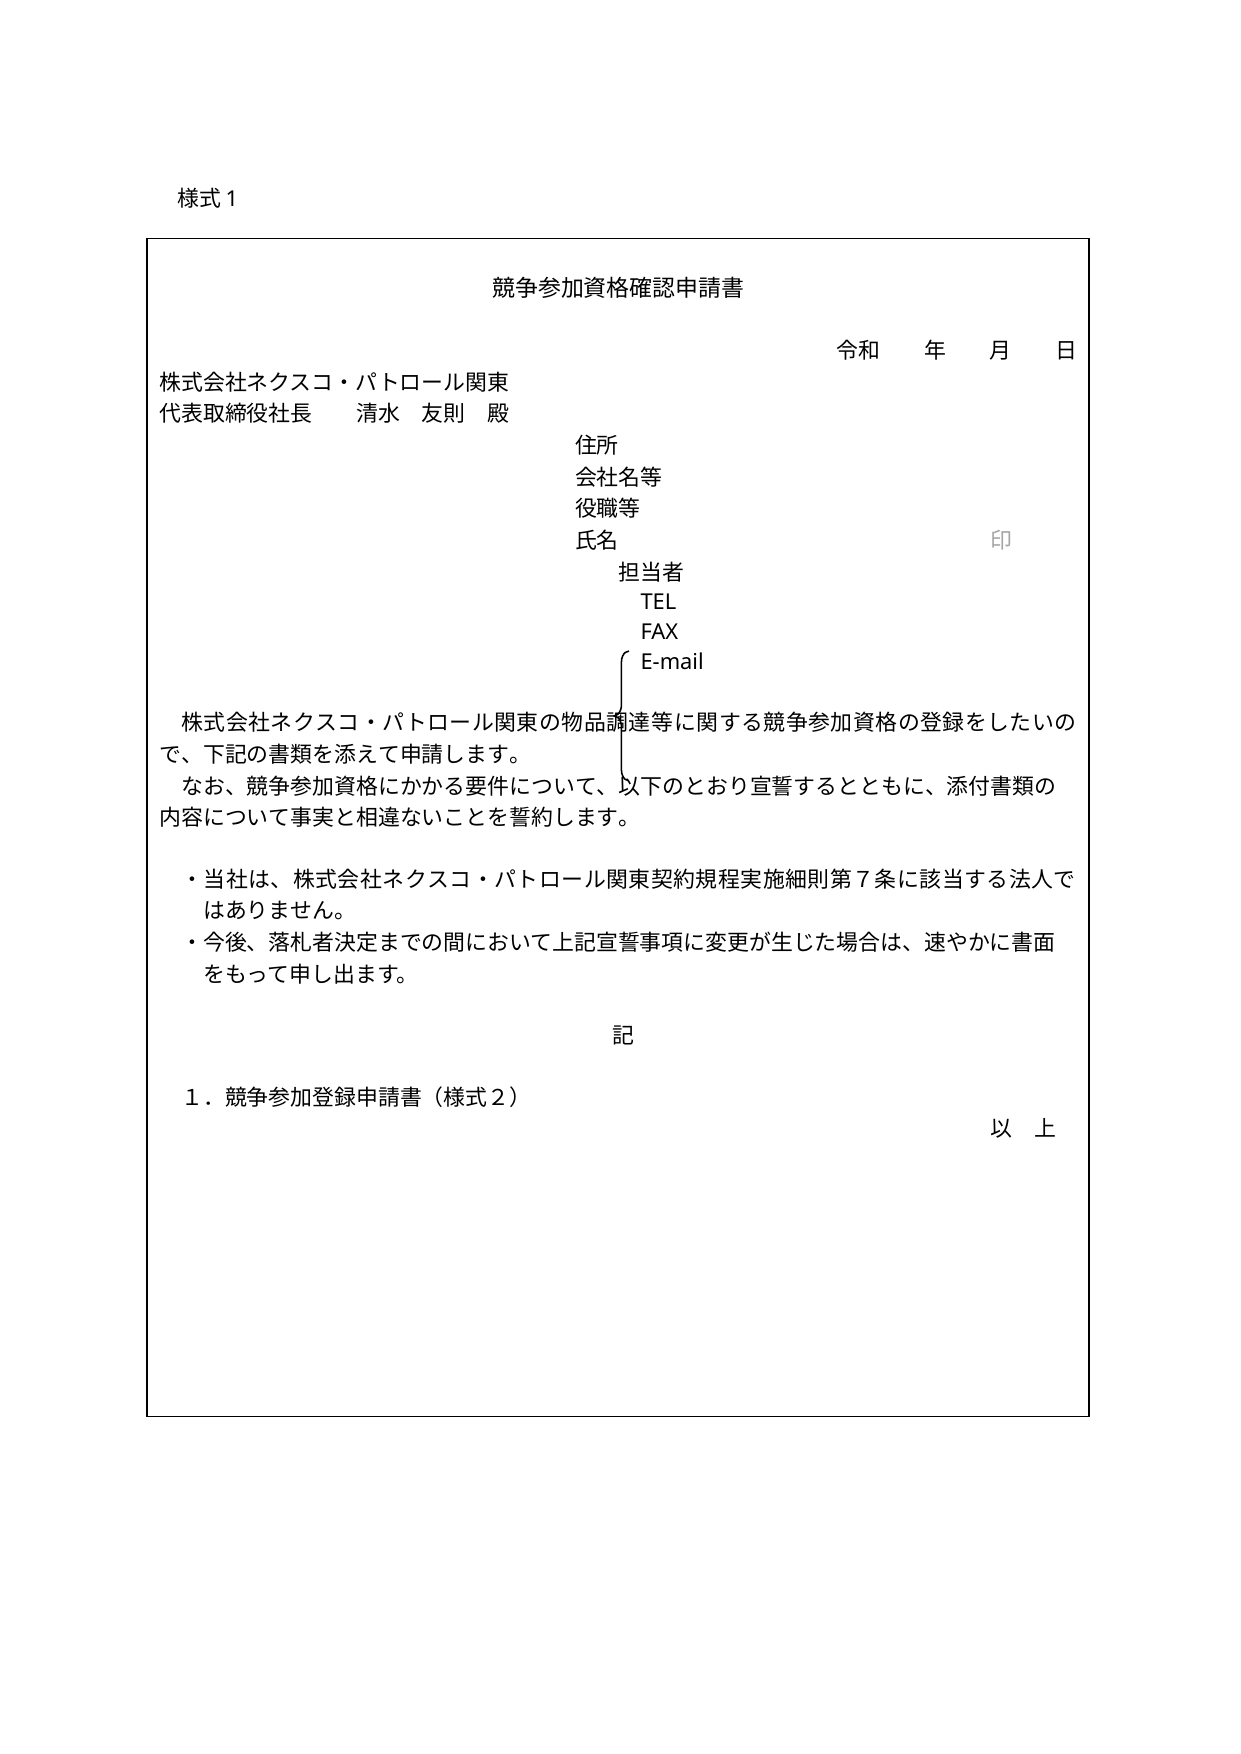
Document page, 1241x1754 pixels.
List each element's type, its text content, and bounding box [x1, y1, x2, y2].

text 様式1 [177, 178, 1063, 215]
